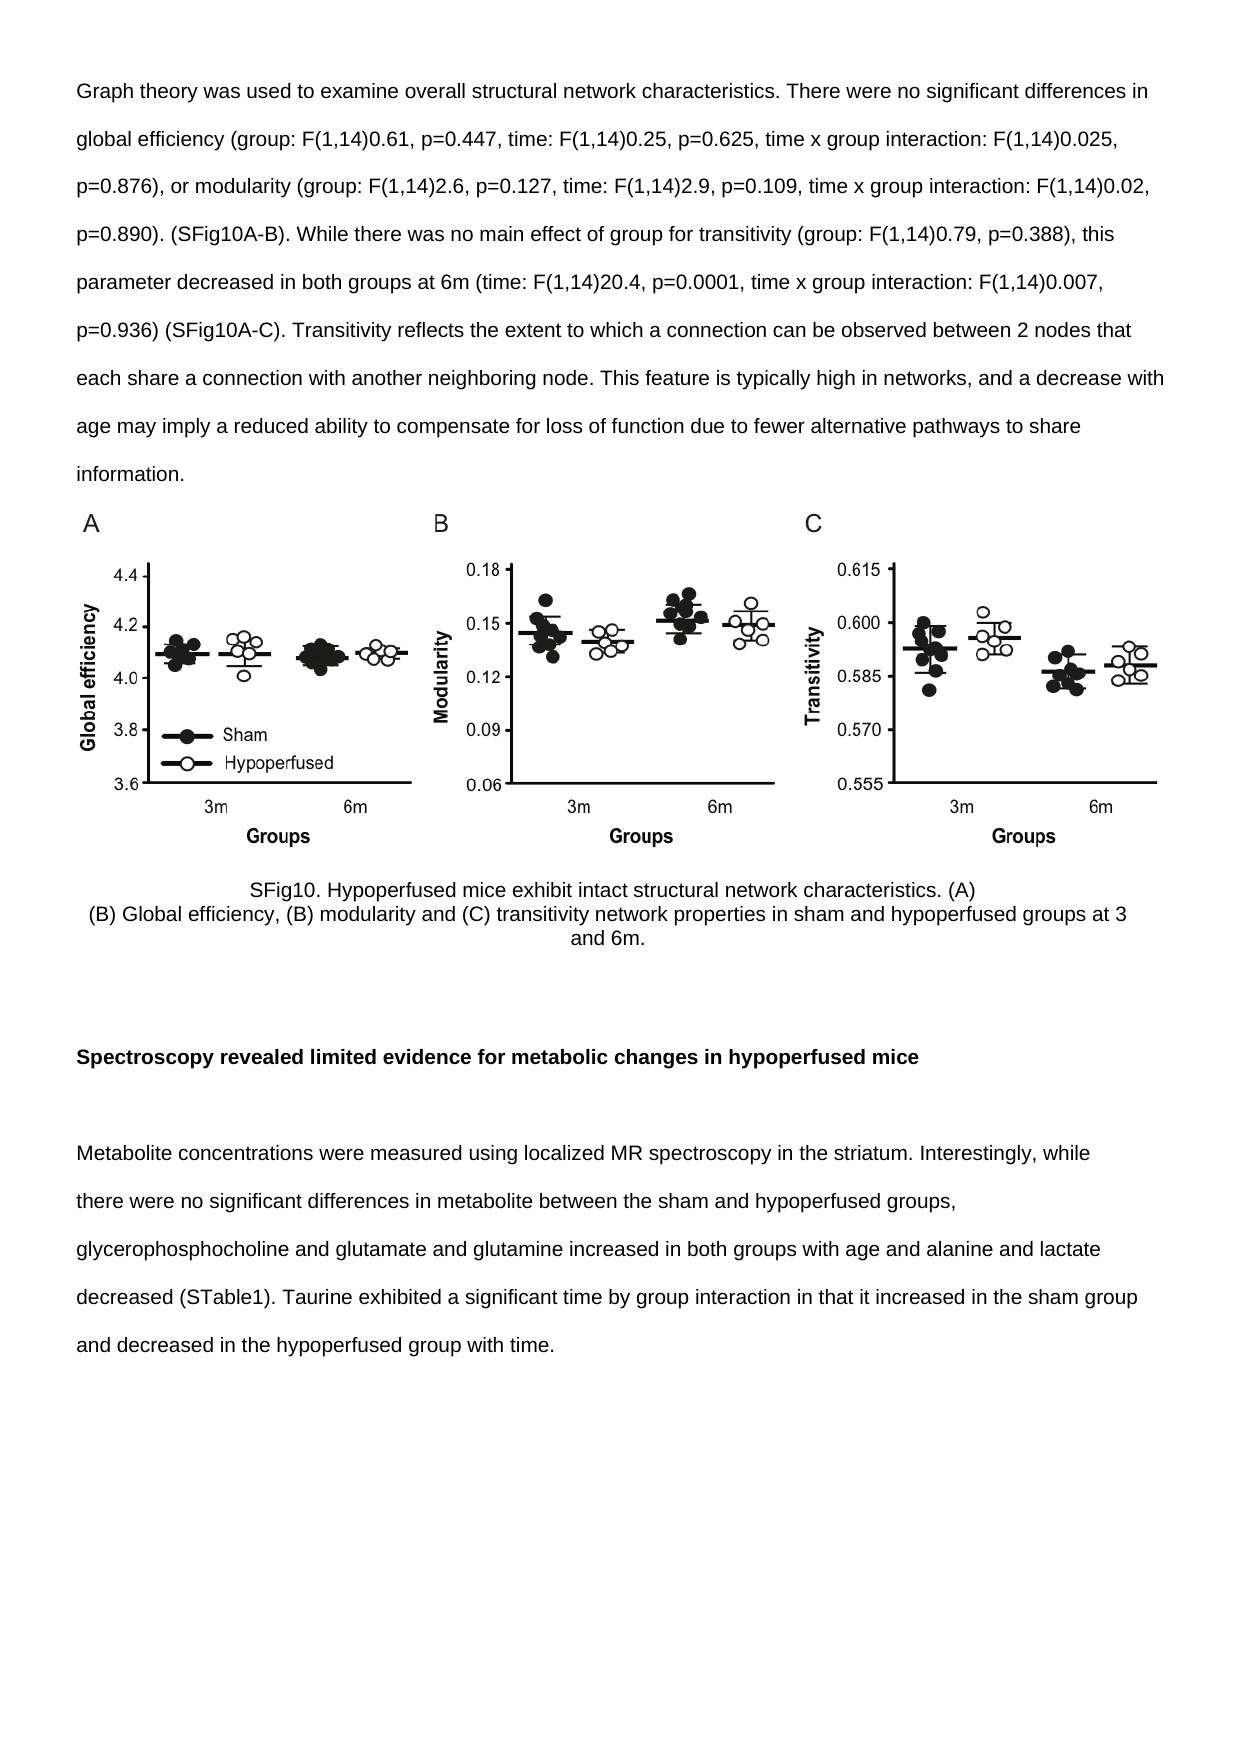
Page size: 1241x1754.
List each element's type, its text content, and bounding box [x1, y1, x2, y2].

text Metabolite concentrations were measured using localized MR spectroscopy in the striatum. Interestingly, while there were no significant differences in metabolite between the sham and hypoperfused groups, glycerophosphocholine and glutamate and glutamine increased in both groups with age and alanine and lactate decreased (STable1). Taurine exhibited a significant time by group interaction in that it increased in the sham group and decreased in the hypoperfused group with time. [76, 1141, 1140, 1357]
text (B) Global efficiency, (B) modularity and (C) transitivity network properties in sham and hypoperfused groups at 3 and 6m. [76, 901, 1140, 949]
text Spectroscopy revealed limited evidence for metabolic changes in hypoperfused mice [76, 1045, 1090, 1069]
picture [76, 509, 1158, 849]
text Graph theory was used to examine overall structural network characteristics. There were no significant differences in global efficiency (group: F(1,14)0.61, p=0.447, time: F(1,14)0.25, p=0.625, time x group interaction: F(1,14)0.025, p=0.876), or modularity (group: F(1,14)2.6, p=0.127, time: F(1,14)2.9, p=0.109, time x group interaction: F(1,14)0.02, p=0.890). (SFig10A-B). While there was no main effect of group for transitivity (group: F(1,14)0.79, p=0.388), this parameter decreased in both groups at 6m (time: F(1,14)20.4, p=0.0001, time x group interaction: F(1,14)0.007, p=0.936) (SFig10A-C). Transitivity reflects the extent to which a connection can be observed between 2 nodes that each share a connection with another neighboring node. This feature is typically high in networks, and a decrease with age may imply a reduced ability to compensate for loss of function due to fewer alternative pathways to share information. [76, 78, 1169, 486]
text SFig10. Hypoperfused mice exhibit intact structural network characteristics. (A) [135, 877, 1090, 901]
